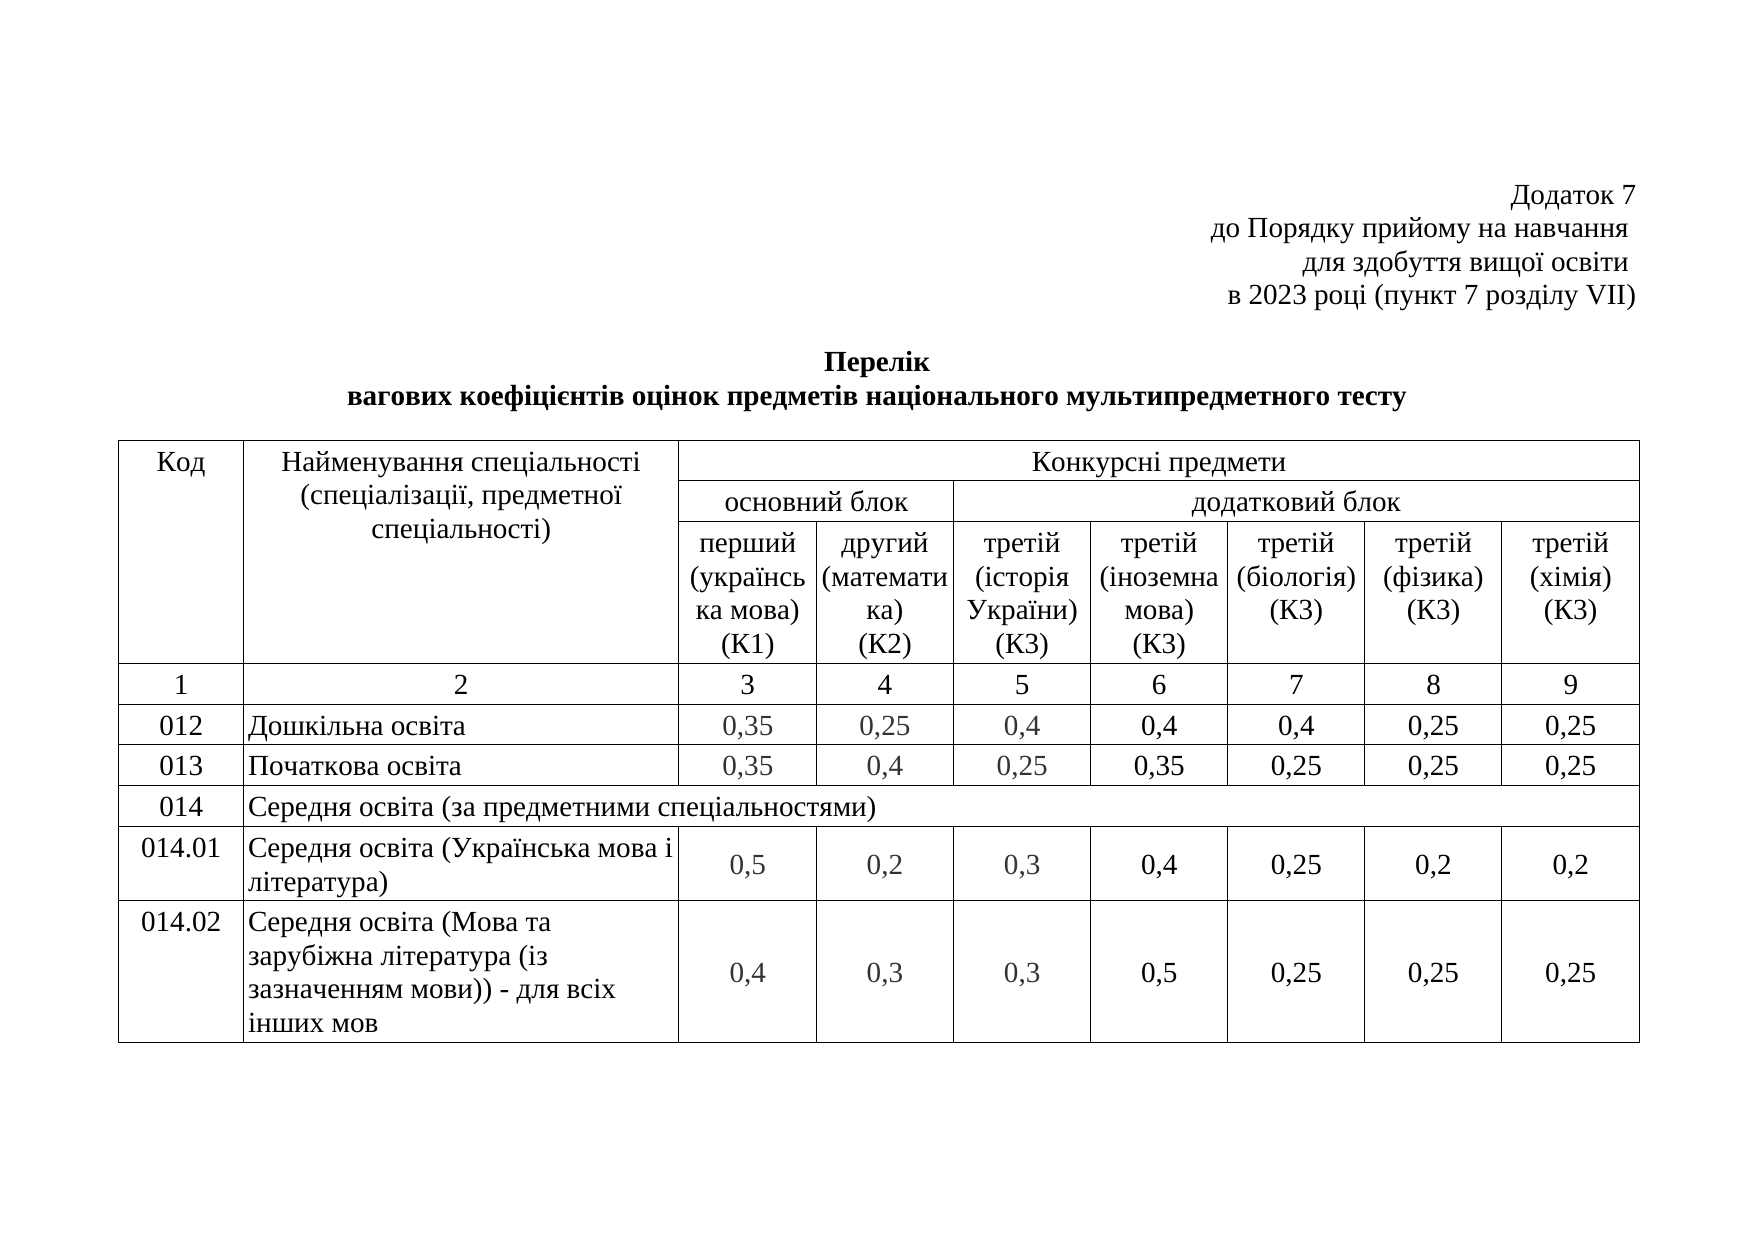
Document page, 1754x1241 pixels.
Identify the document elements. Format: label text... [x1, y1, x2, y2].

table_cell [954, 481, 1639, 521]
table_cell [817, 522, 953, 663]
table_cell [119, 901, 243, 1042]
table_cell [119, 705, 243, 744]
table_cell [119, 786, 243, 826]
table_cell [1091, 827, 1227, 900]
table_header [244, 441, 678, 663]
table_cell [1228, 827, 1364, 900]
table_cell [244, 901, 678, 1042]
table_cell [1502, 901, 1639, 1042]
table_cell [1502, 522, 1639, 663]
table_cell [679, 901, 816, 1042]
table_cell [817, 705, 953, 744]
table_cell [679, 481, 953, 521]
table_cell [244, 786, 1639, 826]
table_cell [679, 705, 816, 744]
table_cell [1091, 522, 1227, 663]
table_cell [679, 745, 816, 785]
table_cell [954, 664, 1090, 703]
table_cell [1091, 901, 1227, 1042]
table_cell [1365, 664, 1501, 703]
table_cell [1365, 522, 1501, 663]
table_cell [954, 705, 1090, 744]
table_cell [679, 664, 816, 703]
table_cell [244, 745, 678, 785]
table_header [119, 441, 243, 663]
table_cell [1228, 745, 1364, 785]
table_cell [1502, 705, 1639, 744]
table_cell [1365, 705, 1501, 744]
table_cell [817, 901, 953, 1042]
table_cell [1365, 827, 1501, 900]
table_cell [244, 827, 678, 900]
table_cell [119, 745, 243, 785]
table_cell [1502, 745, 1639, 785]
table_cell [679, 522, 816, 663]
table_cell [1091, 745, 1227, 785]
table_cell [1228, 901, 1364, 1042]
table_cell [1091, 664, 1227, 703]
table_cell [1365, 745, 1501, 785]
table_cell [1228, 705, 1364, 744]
text до Порядку прийому на навчання для здобуття вищої освіти в 2023 році (пункт 7 розділу VII) [118, 210, 1636, 311]
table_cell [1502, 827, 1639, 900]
text Додаток 7 [118, 177, 1636, 210]
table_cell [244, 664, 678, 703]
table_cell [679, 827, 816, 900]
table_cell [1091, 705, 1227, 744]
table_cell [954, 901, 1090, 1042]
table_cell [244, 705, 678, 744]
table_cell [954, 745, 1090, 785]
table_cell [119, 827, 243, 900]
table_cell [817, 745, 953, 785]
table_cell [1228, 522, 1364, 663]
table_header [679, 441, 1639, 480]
text Перелік вагових коефіцієнтів оцінок предметів національного мультипредметного тесту [118, 344, 1636, 412]
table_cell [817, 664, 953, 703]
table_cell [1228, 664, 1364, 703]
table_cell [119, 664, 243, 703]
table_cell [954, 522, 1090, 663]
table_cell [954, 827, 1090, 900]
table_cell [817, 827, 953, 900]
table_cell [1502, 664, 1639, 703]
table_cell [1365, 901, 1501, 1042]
